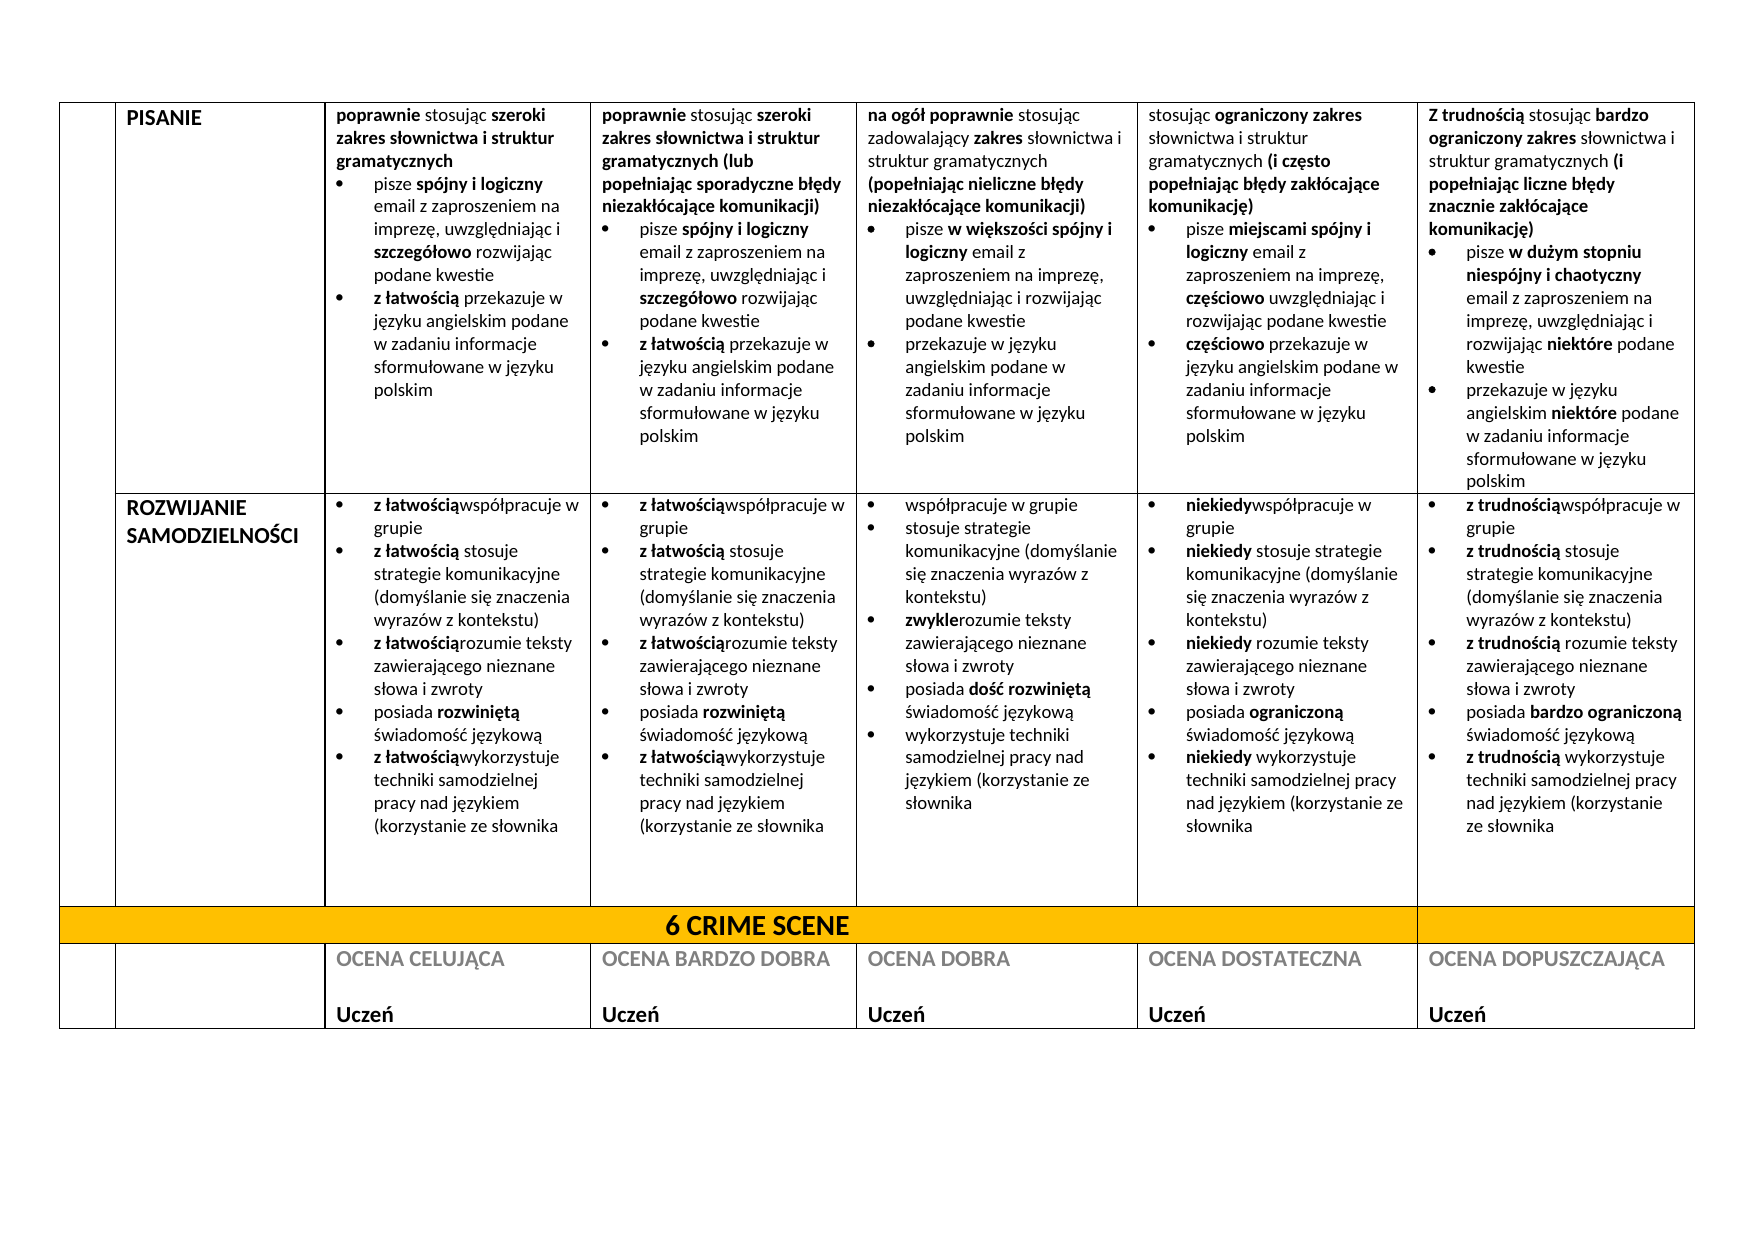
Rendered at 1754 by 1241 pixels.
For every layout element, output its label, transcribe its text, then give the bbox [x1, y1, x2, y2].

table_cell stosując ograniczony zakres słownictwa i struktur gramatycznych (i często popełniając błędy zakłócające komunikację) pisze miejscami spójny i logiczny email z zaproszeniem na imprezę, częściowo uwzględniając i rozwijając podane kwestie częściowo przekazuje w języku angielskim podane w zadaniu informacje sformułowane w języku polskim [1138, 103, 1417, 492]
table_cell OCENA DOBRA Uczeń [857, 944, 1137, 1028]
table_cell niekiedywspółpracuje w grupie niekiedy stosuje strategie komunikacyjne (domyślanie się znaczenia wyrazów z kontekstu) niekiedy rozumie teksty zawierającego nieznane słowa i zwroty posiada ograniczoną świadomość językową niekiedy wykorzystuje techniki samodzielnej pracy nad językiem (korzystanie ze słownika [1138, 494, 1417, 906]
table_cell poprawnie stosując szeroki zakres słownictwa i struktur gramatycznych pisze spójny i logiczny email z zaproszeniem na imprezę, uwzględniając i szczegółowo rozwijając podane kwestie z łatwością przekazuje w języku angielskim podane w zadaniu informacje sformułowane w języku polskim [326, 103, 590, 492]
table_cell OCENA DOPUSZCZAJĄCA Uczeń [1418, 944, 1694, 1028]
table_cell OCENA CELUJĄCA Uczeń [326, 944, 590, 1028]
table_cell z łatwościąwspółpracuje w grupie z łatwością stosuje strategie komunikacyjne (domyślanie się znaczenia wyrazów z kontekstu) z łatwościąrozumie teksty zawierającego nieznane słowa i zwroty posiada rozwiniętą świadomość językową z łatwościąwykorzystuje techniki samodzielnej pracy nad językiem (korzystanie ze słownika [591, 494, 856, 906]
table_cell OCENA DOSTATECZNA Uczeń [1138, 944, 1417, 1028]
table_cell PISANIE [116, 103, 324, 492]
table_cell Z trudnością stosując bardzo ograniczony zakres słownictwa i struktur gramatycznych (i popełniając liczne błędy znacznie zakłócające komunikację) pisze w dużym stopniu niespójny i chaotyczny email z zaproszeniem na imprezę, uwzględniając i rozwijając niektóre podane kwestie przekazuje w języku angielskim niektóre podane w zadaniu informacje sformułowane w języku polskim [1418, 103, 1694, 492]
table_cell [1418, 907, 1694, 943]
table_cell [116, 944, 324, 1028]
table_cell współpracuje w grupie stosuje strategie komunikacyjne (domyślanie się znaczenia wyrazów z kontekstu) zwyklerozumie teksty zawierającego nieznane słowa i zwroty posiada dość rozwiniętą świadomość językową wykorzystuje techniki samodzielnej pracy nad językiem (korzystanie ze słownika [857, 494, 1137, 906]
table_cell poprawnie stosując szeroki zakres słownictwa i struktur gramatycznych (lub popełniając sporadyczne błędy niezakłócające komunikacji) pisze spójny i logiczny email z zaproszeniem na imprezę, uwzględniając i szczegółowo rozwijając podane kwestie z łatwością przekazuje w języku angielskim podane w zadaniu informacje sformułowane w języku polskim [591, 103, 856, 492]
table_cell [60, 944, 115, 1028]
table_cell na ogół poprawnie stosując zadowalający zakres słownictwa i struktur gramatycznych (popełniając nieliczne błędy niezakłócające komunikacji) pisze w większości spójny i logiczny email z zaproszeniem na imprezę, uwzględniając i rozwijając podane kwestie przekazuje w języku angielskim podane w zadaniu informacje sformułowane w języku polskim [857, 103, 1137, 492]
table_cell ROZWIJANIE SAMODZIELNOŚCI [116, 494, 324, 906]
table_cell 6 CRIME SCENE [60, 907, 1417, 943]
table_cell OCENA BARDZO DOBRA Uczeń [591, 944, 856, 1028]
table_cell z trudnościąwspółpracuje w grupie z trudnością stosuje strategie komunikacyjne (domyślanie się znaczenia wyrazów z kontekstu) z trudnością rozumie teksty zawierającego nieznane słowa i zwroty posiada bardzo ograniczoną świadomość językową z trudnością wykorzystuje techniki samodzielnej pracy nad językiem (korzystanie ze słownika [1418, 494, 1694, 906]
table_cell z łatwościąwspółpracuje w grupie z łatwością stosuje strategie komunikacyjne (domyślanie się znaczenia wyrazów z kontekstu) z łatwościąrozumie teksty zawierającego nieznane słowa i zwroty posiada rozwiniętą świadomość językową z łatwościąwykorzystuje techniki samodzielnej pracy nad językiem (korzystanie ze słownika [326, 494, 590, 906]
